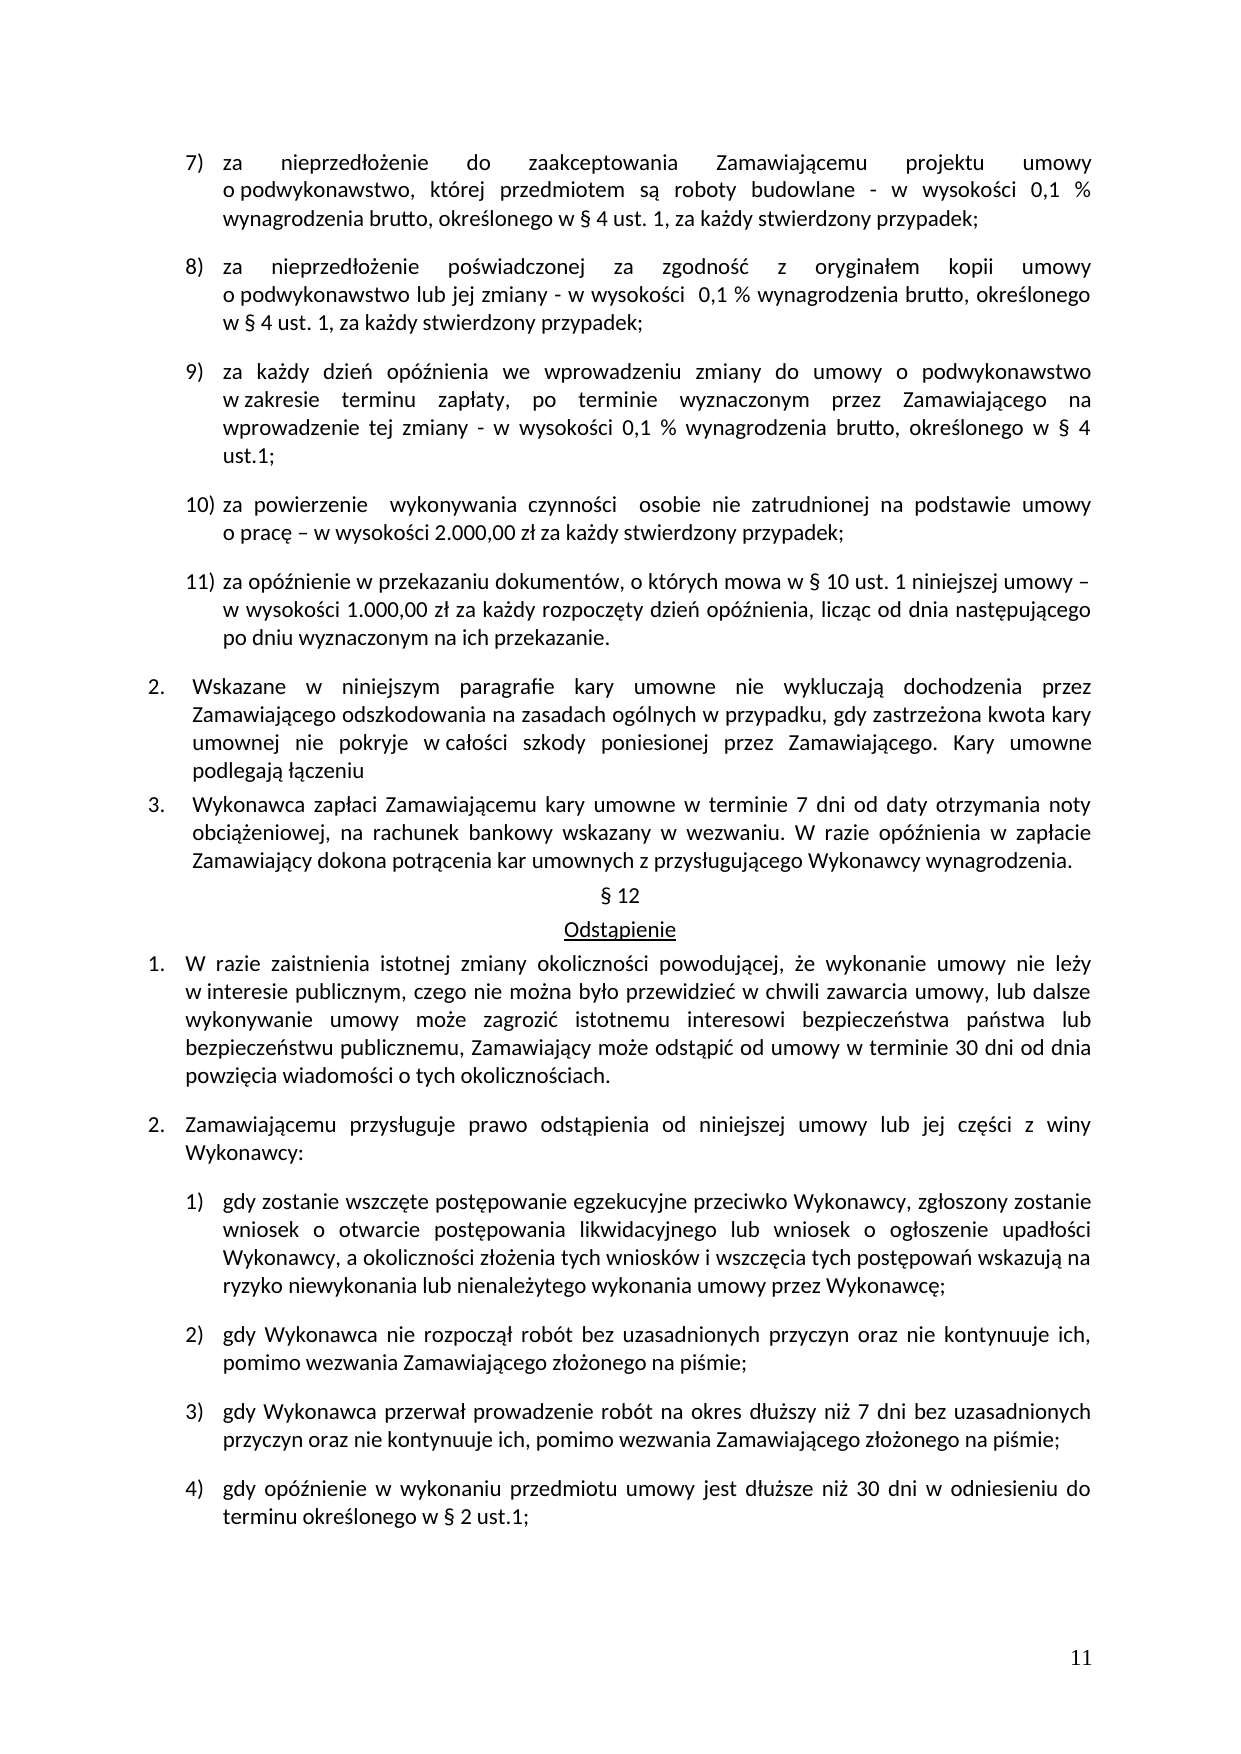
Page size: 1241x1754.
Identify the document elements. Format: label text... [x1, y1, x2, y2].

list Wykonawca zapłaci Zamawiającemu kary umowne w terminie 7 dni od daty otrzymania noty obciążeniowej, na rachunek bankowy wskazany w wezwaniu. W razie opóźnienia w zapłacie Zamawiający dokona potrącenia kar umownych z przysługującego Wykonawcy wynagrodzenia. [148, 790, 1093, 874]
list W razie zaistnienia istotnej zmiany okoliczności powodującej, że wykonanie umowy nie leży w interesie publicznym, czego nie można było przewidzieć w chwili zawarcia umowy, lub dalsze wykonywanie umowy może zagrozić istotnemu interesowi bezpieczeństwa państwa lub bezpieczeństwu publicznemu, Zamawiający może odstąpić od umowy w terminie 30 dni od dnia powzięcia wiadomości o tych okolicznościach. [148, 949, 1093, 1089]
text § 12 [148, 881, 1093, 909]
list Wskazane w niniejszym paragrafie kary umowne nie wykluczają dochodzenia przez Zamawiającego odszkodowania na zasadach ogólnych w przypadku, gdy zastrzeżona kwota kary umownej nie pokryje w całości szkody poniesionej przez Zamawiającego. Kary umowne podlegają łączeniu [148, 672, 1093, 784]
list za nieprzedłożenie poświadczonej za zgodność z oryginałem kopii umowy o podwykonawstwo lub jej zmiany - w wysokości 0,1 % wynagrodzenia brutto, określonego w § 4 ust. 1, za każdy stwierdzony przypadek; [185, 252, 1093, 337]
list za opóźnienie w przekazaniu dokumentów, o których mowa w § 10 ust. 1 niniejszej umowy – w wysokości 1.000,00 zł za każdy rozpoczęty dzień opóźnienia, licząc od dnia następującego po dniu wyznaczonym na ich przekazanie. [185, 567, 1093, 651]
list gdy Wykonawca nie rozpoczął robót bez uzasadnionych przyczyn oraz nie kontynuuje ich, pomimo wezwania Zamawiającego złożonego na piśmie; [185, 1320, 1093, 1376]
list gdy zostanie wszczęte postępowanie egzekucyjne przeciwko Wykonawcy, zgłoszony zostanie wniosek o otwarcie postępowania likwidacyjnego lub wniosek o ogłoszenie upadłości Wykonawcy, a okoliczności złożenia tych wniosków i wszczęcia tych postępowań wskazują na ryzyko niewykonania lub nienależytego wykonania umowy przez Wykonawcę; [185, 1187, 1093, 1299]
list za powierzenie wykonywania czynności osobie nie zatrudnionej na podstawie umowy o pracę – w wysokości 2.000,00 zł za każdy stwierdzony przypadek; [185, 490, 1093, 546]
list za każdy dzień opóźnienia we wprowadzeniu zmiany do umowy o podwykonawstwo w zakresie terminu zapłaty, po terminie wyznaczonym przez Zamawiającego na wprowadzenie tej zmiany - w wysokości 0,1 % wynagrodzenia brutto, określonego w § 4 ust.1; [185, 357, 1093, 469]
list za nieprzedłożenie do zaakceptowania Zamawiającemu projektu umowy o podwykonawstwo, której przedmiotem są roboty budowlane - w wysokości 0,1 % wynagrodzenia brutto, określonego w § 4 ust. 1, za każdy stwierdzony przypadek; [185, 148, 1093, 232]
list Zamawiającemu przysługuje prawo odstąpienia od niniejszej umowy lub jej części z winy Wykonawcy: [148, 1110, 1093, 1166]
list gdy opóźnienie w wykonaniu przedmiotu umowy jest dłuższe niż 30 dni w odniesieniu do terminu określonego w § 2 ust.1; [185, 1474, 1093, 1530]
text Odstąpienie [148, 915, 1093, 943]
list gdy Wykonawca przerwał prowadzenie robót na okres dłuższy niż 7 dni bez uzasadnionych przyczyn oraz nie kontynuuje ich, pomimo wezwania Zamawiającego złożonego na piśmie; [185, 1397, 1093, 1453]
